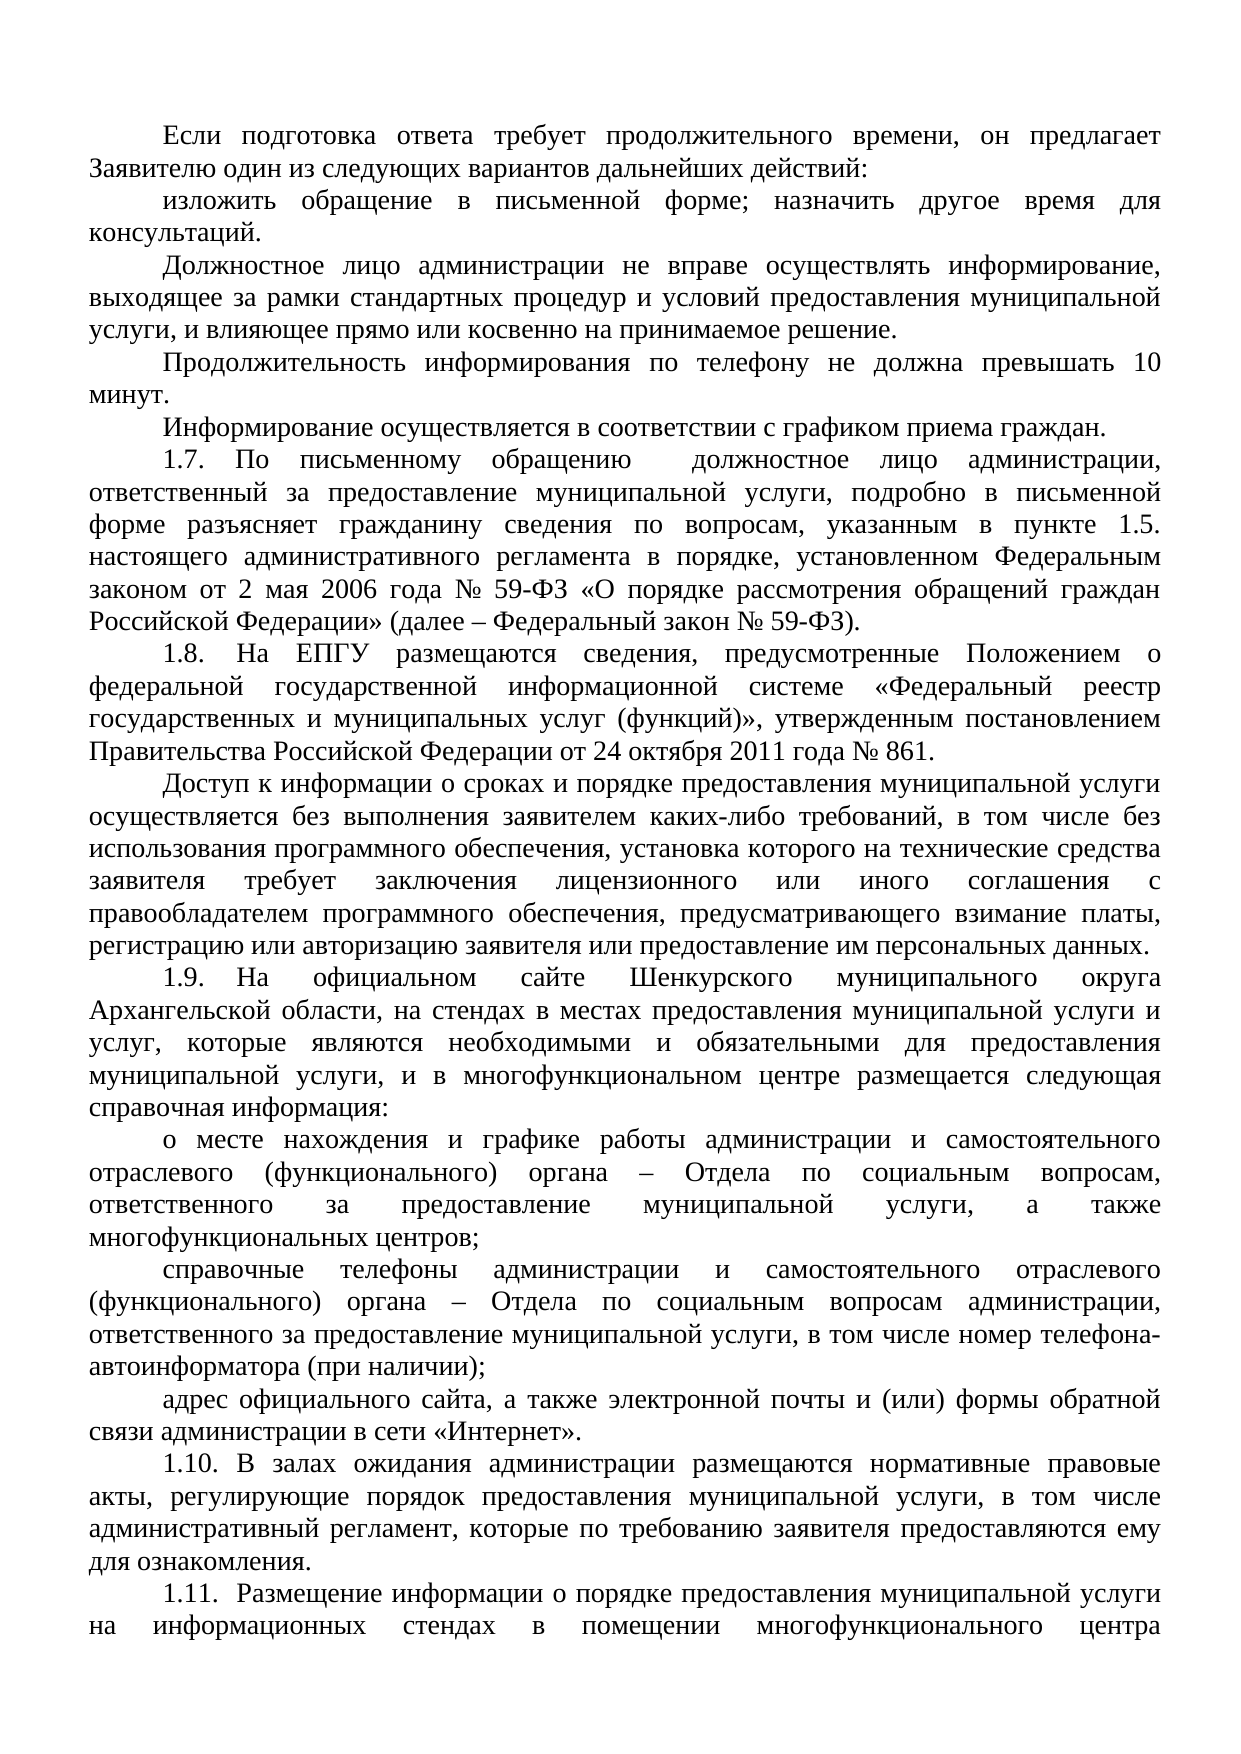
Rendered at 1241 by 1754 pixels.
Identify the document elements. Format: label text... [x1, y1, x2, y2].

text 1.9. На официальном сайте Шенкурского муниципального округа Архангельской области, на стендах в местах предоставления муниципальной услуги и услуг, которые являются необходимыми и обязательными для предоставления муниципальной услуги, и в многофункциональном центре размещается следующая справочная информация: [89, 961, 1162, 1122]
text 1.10. В залах ожидания администрации размещаются нормативные правовые акты, регулирующие порядок предоставления муниципальной услуги, в том числе административный регламент, которые по требованию заявителя предоставляются ему для ознакомления. [89, 1446, 1162, 1576]
text 1.8. На ЕПГУ размещаются сведения, предусмотренные Положением о федеральной государственной информационной системе «Федеральный реестр государственных и муниципальных услуг (функций)», утвержденным постановлением Правительства Российской Федерации от 24 октября 2011 года № 861. [89, 637, 1162, 766]
text о месте нахождения и графике работы администрации и самостоятельного отраслевого (функционального) органа – Отдела по социальным вопросам, ответственного за предоставление муниципальной услуги, а также многофункциональных центров; [89, 1122, 1162, 1252]
text адрес официального сайта, а также электронной почты и (или) формы обратной связи администрации в сети «Интернет». [89, 1382, 1162, 1446]
text изложить обращение в письменной форме; назначить другое время для консультаций. [89, 183, 1162, 248]
text справочные телефоны администрации и самостоятельного отраслевого (функционального) органа – Отдела по социальным вопросам администрации, ответственного за предоставление муниципальной услуги, в том числе номер телефона-автоинформатора (при наличии); [89, 1252, 1162, 1382]
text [89, 1576, 1162, 1641]
text Продолжительность информирования по телефону не должна превышать 10 минут. [89, 345, 1162, 410]
text Должностное лицо администрации не вправе осуществлять информирование, выходящее за рамки стандартных процедур и условий предоставления муниципальной услуги, и влияющее прямо или косвенно на принимаемое решение. [89, 248, 1162, 345]
text 1.7. По письменному обращению должностное лицо администрации, ответственный за предоставление муниципальной услуги, подробно в письменной форме разъясняет гражданину сведения по вопросам, указанным в пункте 1.5. настоящего административного регламента в порядке, установленном Федеральным законом от 2 мая 2006 года № 59-ФЗ «О порядке рассмотрения обращений граждан Российской Федерации» (далее – Федеральный закон № 59-ФЗ). [89, 442, 1162, 637]
text Доступ к информации о сроках и порядке предоставления муниципальной услуги осуществляется без выполнения заявителем каких-либо требований, в том числе без использования программного обеспечения, установка которого на технические средства заявителя требует заключения лицензионного или иного соглашения с правообладателем программного обеспечения, предусматривающего взимание платы, регистрацию или авторизацию заявителя или предоставление им персональных данных. [89, 766, 1162, 961]
text Информирование осуществляется в соответствии с графиком приема граждан. [89, 410, 1162, 442]
text Если подготовка ответа требует продолжительного времени, он предлагает Заявителю один из следующих вариантов дальнейших действий: [89, 118, 1162, 183]
